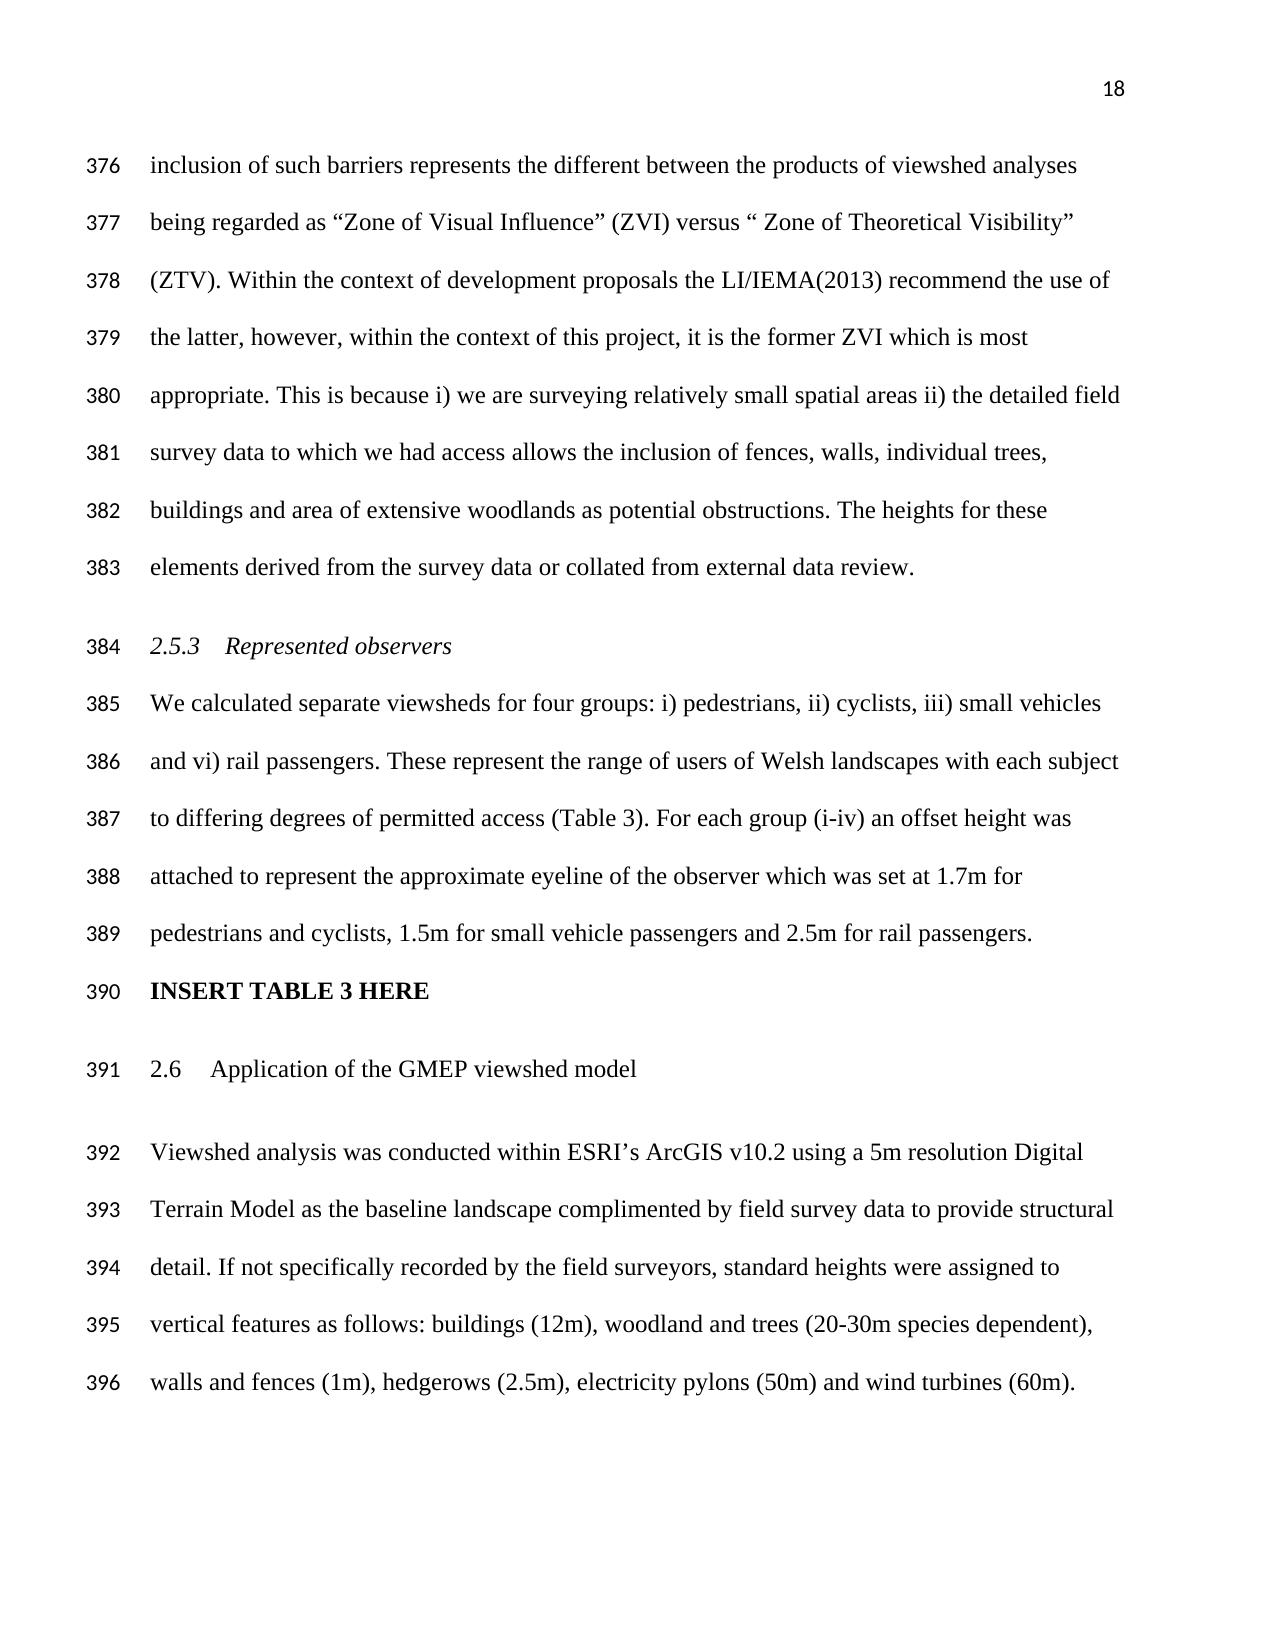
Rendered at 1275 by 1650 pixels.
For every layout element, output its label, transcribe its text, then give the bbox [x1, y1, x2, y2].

text Viewshed analysis was conducted within ESRI’s ArcGIS v10.2 using a 5m resolution Digital Terrain Model as the baseline landscape complimented by field survey data to provide structural detail. If not specifically recorded by the field surveyors, standard heights were assigned to vertical features as follows: buildings (12m), woodland and trees (20-30m species dependent), walls and fences (1m), hedgerows (2.5m), electricity pylons (50m) and wind turbines (60m). [150, 1137, 1125, 1395]
text INSERT TABLE 3 HERE [150, 976, 1125, 1004]
subtitle Represented observers [150, 631, 1125, 659]
text We calculated separate viewsheds for four groups: i) pedestrians, ii) cyclists, iii) small vehicles and vi) rail passengers. These represent the range of users of Welsh landscapes with each subject to differing degrees of permitted access (Table 3). For each group (i-iv) an offset height was attached to represent the approximate eyeline of the observer which was set at 1.7m for pedestrians and cyclists, 1.5m for small vehicle passengers and 2.5m for rail passengers. [150, 688, 1125, 947]
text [150, 150, 1125, 581]
subtitle Application of the GMEP viewshed model [150, 1054, 1125, 1083]
